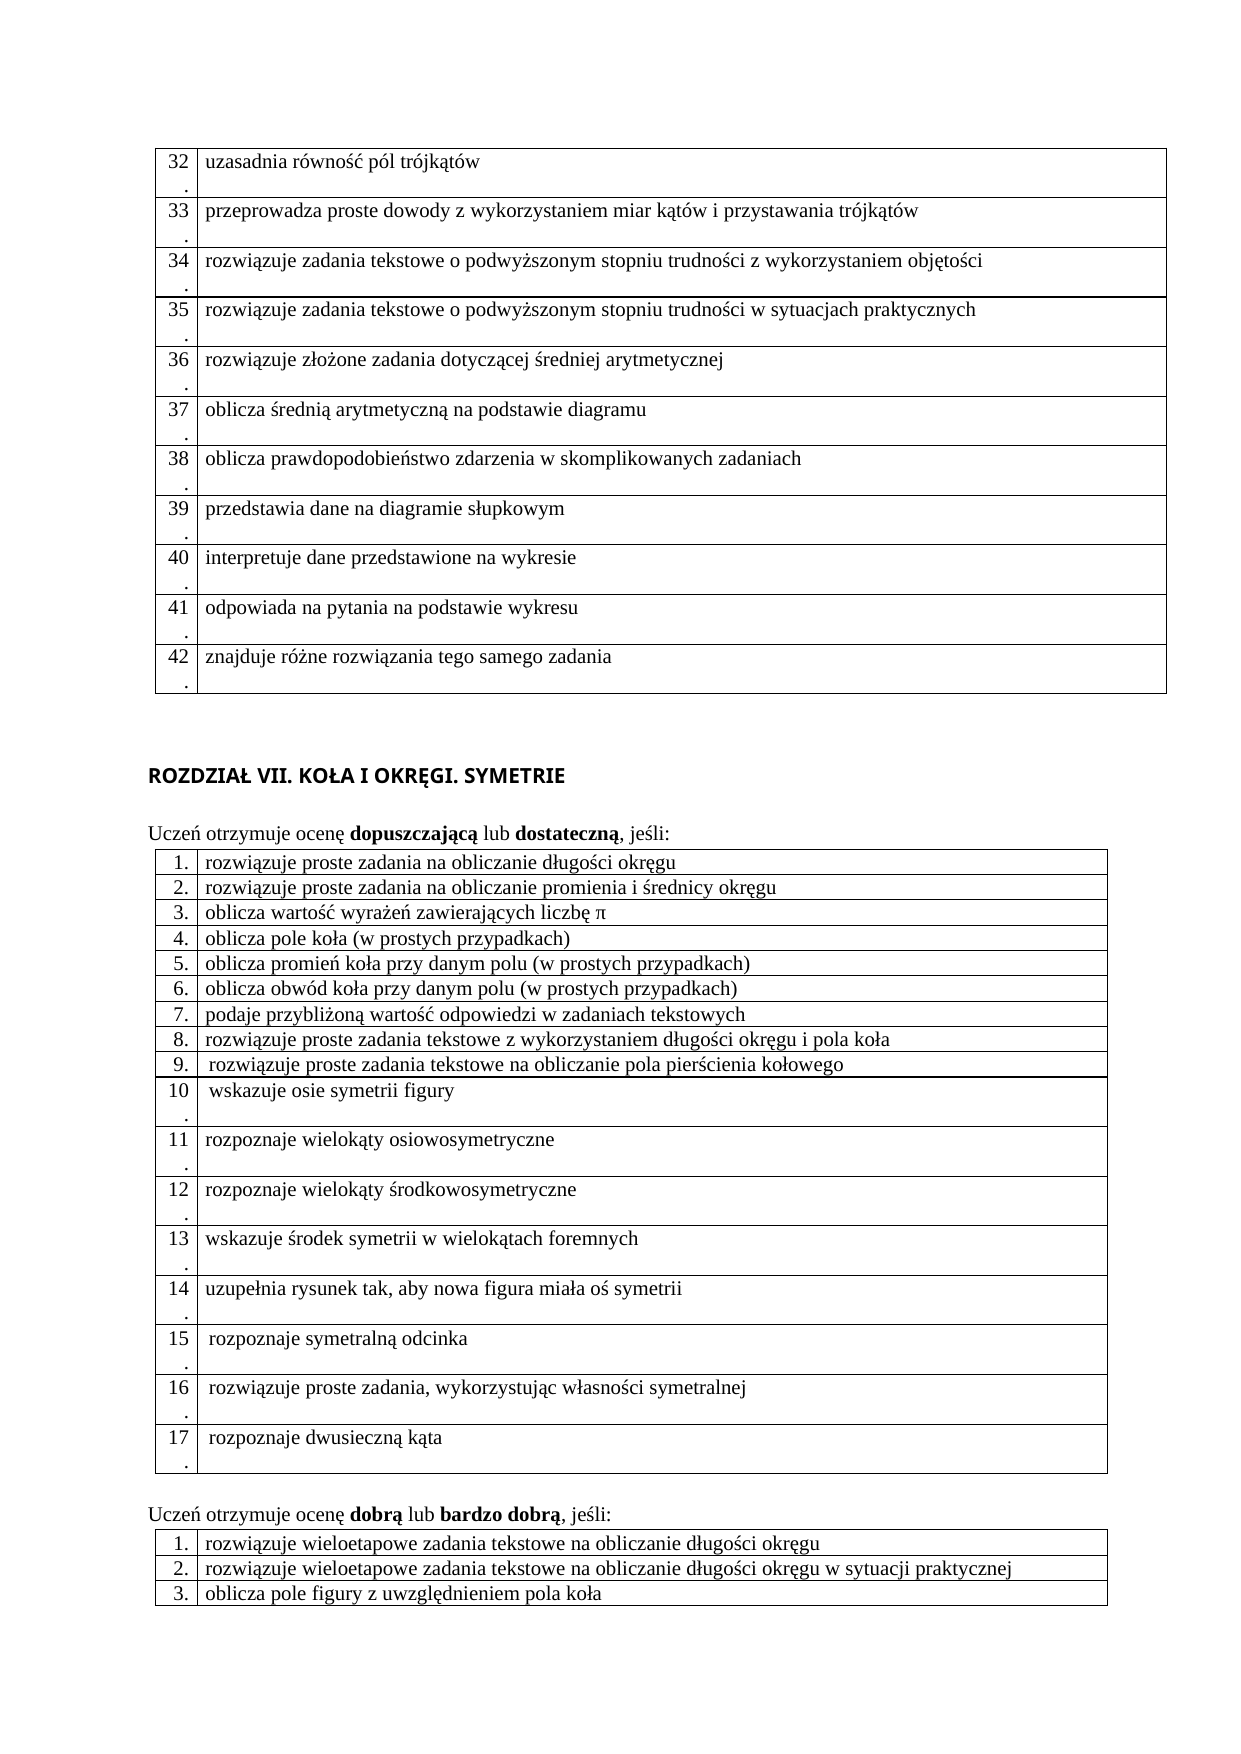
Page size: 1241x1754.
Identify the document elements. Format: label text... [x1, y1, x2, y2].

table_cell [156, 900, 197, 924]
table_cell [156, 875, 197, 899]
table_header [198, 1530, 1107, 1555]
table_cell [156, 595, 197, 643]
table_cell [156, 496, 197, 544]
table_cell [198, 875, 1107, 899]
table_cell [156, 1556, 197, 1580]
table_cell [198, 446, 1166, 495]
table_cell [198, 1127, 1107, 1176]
text Uczeń otrzymuje ocenę dopuszczającą lub dostateczną, jeśli: [148, 821, 1093, 845]
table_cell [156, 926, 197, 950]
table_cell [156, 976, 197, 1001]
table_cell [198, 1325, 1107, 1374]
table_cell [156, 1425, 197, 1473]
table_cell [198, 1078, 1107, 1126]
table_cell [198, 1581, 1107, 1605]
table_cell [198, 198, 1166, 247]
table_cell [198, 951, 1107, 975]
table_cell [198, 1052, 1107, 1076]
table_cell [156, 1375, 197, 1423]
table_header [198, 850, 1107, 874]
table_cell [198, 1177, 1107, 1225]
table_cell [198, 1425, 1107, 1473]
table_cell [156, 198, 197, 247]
text ROZDZIAŁ VII. KOŁA I OKRĘGI. SYMETRIE [148, 761, 1093, 789]
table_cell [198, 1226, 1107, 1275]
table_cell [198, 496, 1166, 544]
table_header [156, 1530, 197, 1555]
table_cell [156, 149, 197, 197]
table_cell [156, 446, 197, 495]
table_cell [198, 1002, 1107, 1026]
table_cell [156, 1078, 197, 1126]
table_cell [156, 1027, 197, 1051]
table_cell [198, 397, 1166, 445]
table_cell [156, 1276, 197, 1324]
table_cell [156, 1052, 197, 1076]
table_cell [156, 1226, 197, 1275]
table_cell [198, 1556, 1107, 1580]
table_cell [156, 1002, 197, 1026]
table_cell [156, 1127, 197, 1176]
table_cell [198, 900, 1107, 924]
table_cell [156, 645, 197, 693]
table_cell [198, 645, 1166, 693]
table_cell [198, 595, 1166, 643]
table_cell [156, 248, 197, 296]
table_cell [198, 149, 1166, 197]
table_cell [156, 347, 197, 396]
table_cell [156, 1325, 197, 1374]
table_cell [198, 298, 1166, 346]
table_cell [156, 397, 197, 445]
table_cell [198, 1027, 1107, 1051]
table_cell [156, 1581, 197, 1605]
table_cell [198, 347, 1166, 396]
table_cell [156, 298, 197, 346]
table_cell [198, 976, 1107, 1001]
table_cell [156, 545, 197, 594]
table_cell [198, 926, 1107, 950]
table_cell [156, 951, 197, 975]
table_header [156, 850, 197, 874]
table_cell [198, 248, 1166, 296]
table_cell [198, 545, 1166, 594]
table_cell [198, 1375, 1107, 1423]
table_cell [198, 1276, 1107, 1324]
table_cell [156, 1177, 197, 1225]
text Uczeń otrzymuje ocenę dobrą lub bardzo dobrą, jeśli: [148, 1502, 1093, 1526]
